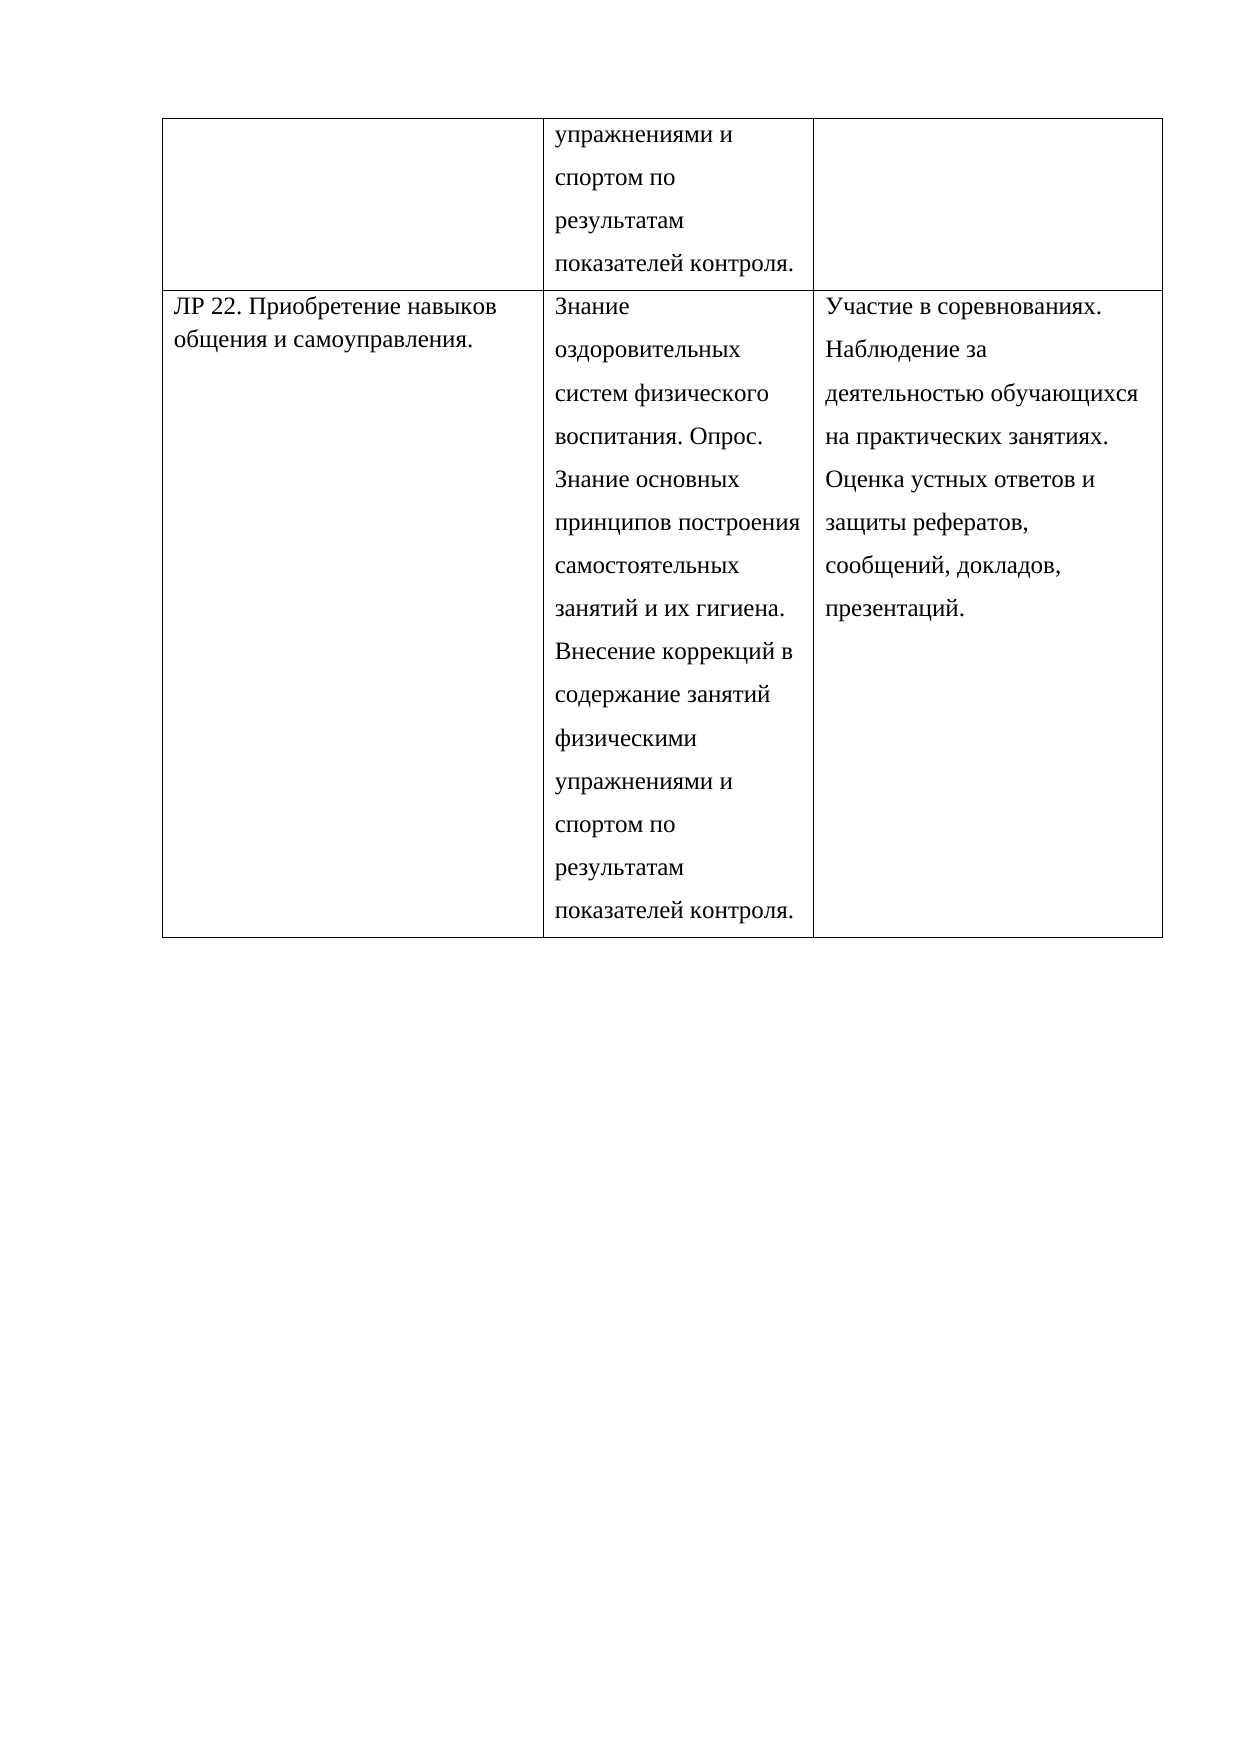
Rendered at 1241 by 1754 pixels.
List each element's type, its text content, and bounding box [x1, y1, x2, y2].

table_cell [814, 119, 1162, 290]
table_cell ЛР 22. Приобретение навыков общения и самоуправления. [163, 291, 543, 937]
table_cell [544, 119, 813, 290]
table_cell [163, 119, 543, 290]
